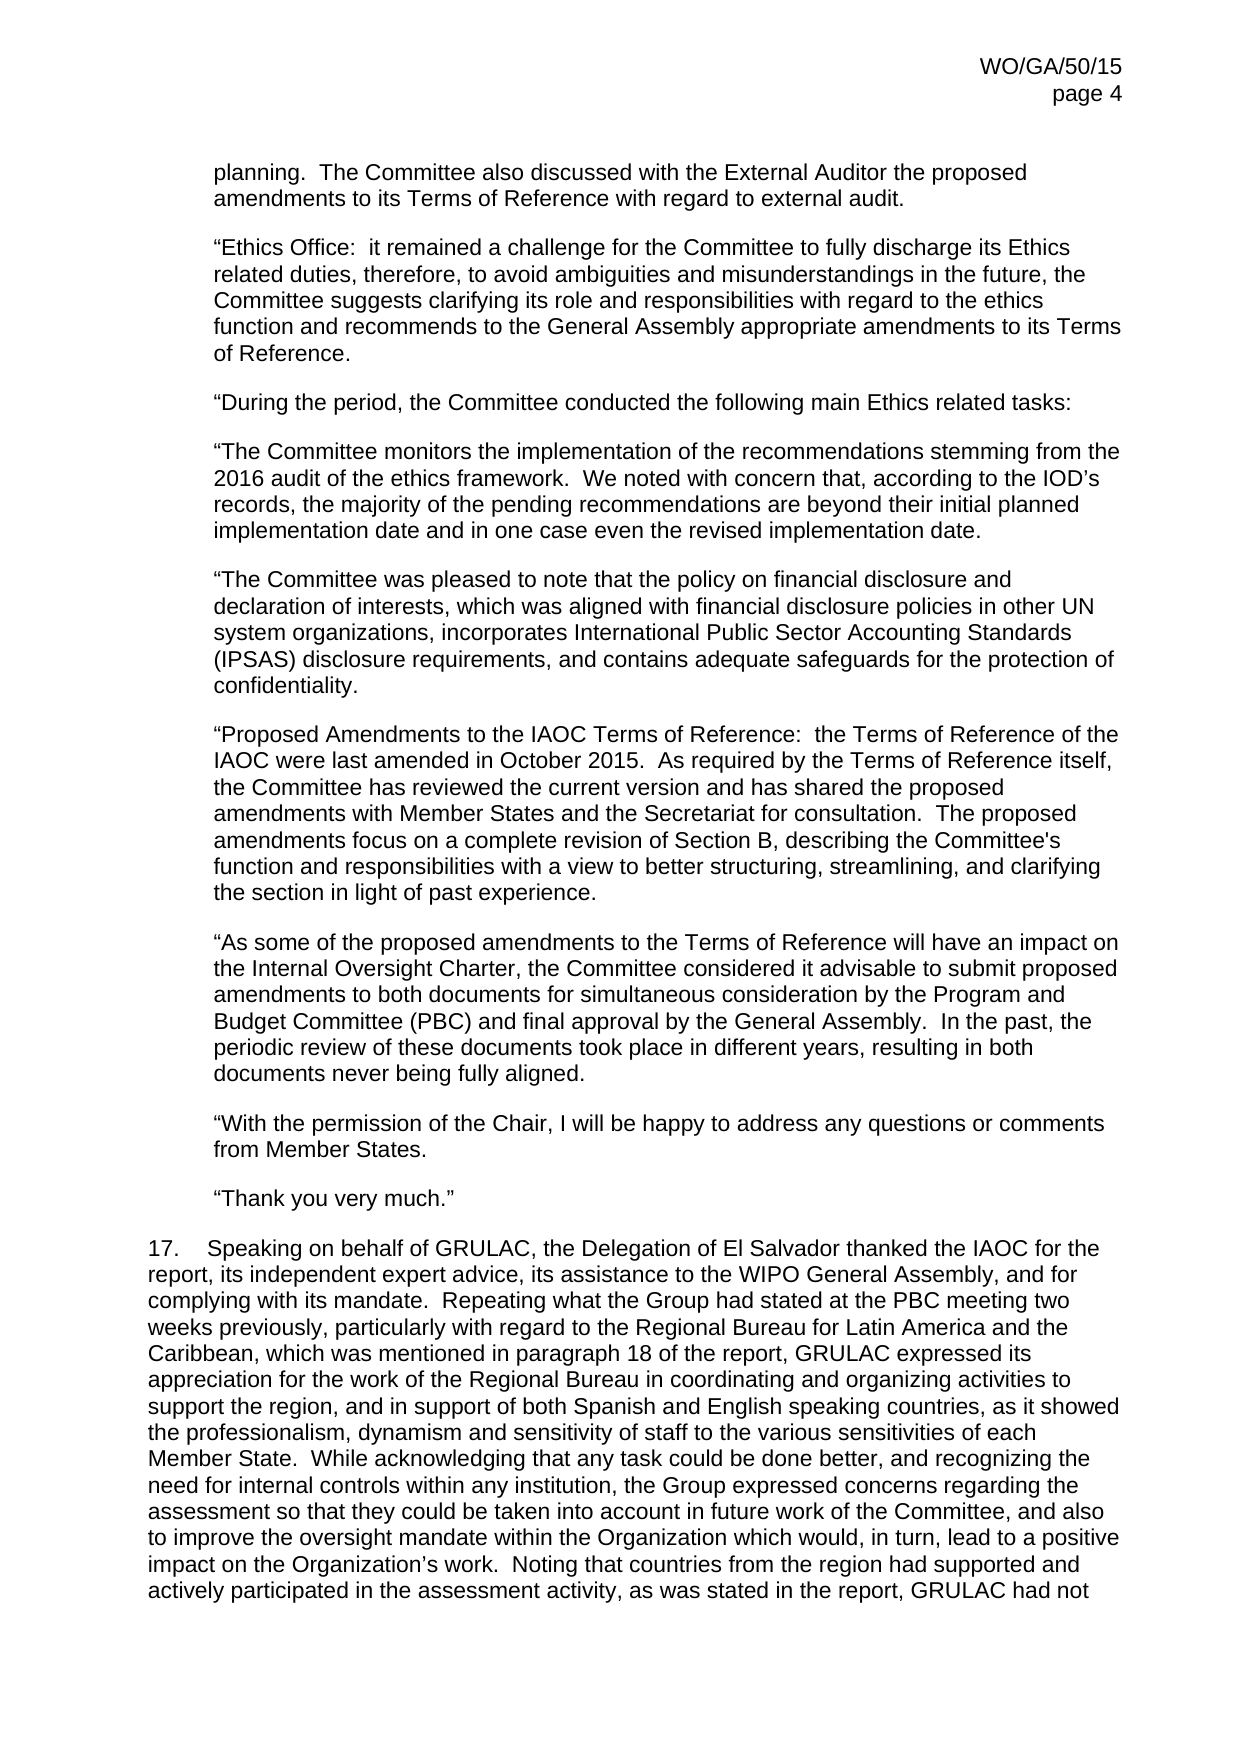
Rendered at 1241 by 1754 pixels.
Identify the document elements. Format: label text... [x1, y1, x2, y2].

text “With the permission of the Chair, I will be happy to address any questions or comments from Member States. [213, 1109, 1122, 1162]
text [213, 158, 1122, 211]
text “The Committee was pleased to note that the policy on financial disclosure and declaration of interests, which was aligned with financial disclosure policies in other UN system organizations, incorporates International Public Sector Accounting Standards (IPSAS) disclosure requirements, and contains adequate safeguards for the protection of confidentiality. [213, 566, 1122, 698]
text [148, 1234, 1122, 1603]
text “Ethics Office: it remained a challenge for the Committee to fully discharge its Ethics related duties, therefore, to avoid ambiguities and misunderstandings in the future, the Committee suggests clarifying its role and responsibilities with regard to the ethics function and recommends to the General Assembly appropriate amendments to its Terms of Reference. [213, 234, 1122, 366]
text “Proposed Amendments to the IAOC Terms of Reference: the Terms of Reference of the IAOC were last amended in October 2015. As required by the Terms of Reference itself, the Committee has reviewed the current version and has shared the proposed amendments with Member States and the Secretariat for consultation. The proposed amendments focus on a complete revision of Section B, describing the Committee's function and responsibilities with a view to better structuring, streamlining, and clarifying the section in light of past experience. [213, 721, 1122, 906]
text “The Committee monitors the implementation of the recommendations stemming from the 2016 audit of the ethics framework. We noted with concern that, according to the IOD’s records, the majority of the pending recommendations are beyond their initial planned implementation date and in one case even the revised implementation date. [213, 438, 1122, 543]
text “Thank you very much.” [213, 1185, 1122, 1212]
text “During the period, the Committee conducted the following main Ethics related tasks: [213, 389, 1122, 415]
text “As some of the proposed amendments to the Terms of Reference will have an impact on the Internal Oversight Charter, the Committee considered it advisable to submit proposed amendments to both documents for simultaneous consideration by the Program and Budget Committee (PBC) and final approval by the General Assembly. In the past, the periodic review of these documents took place in different years, resulting in both documents never being fully aligned. [213, 928, 1122, 1087]
